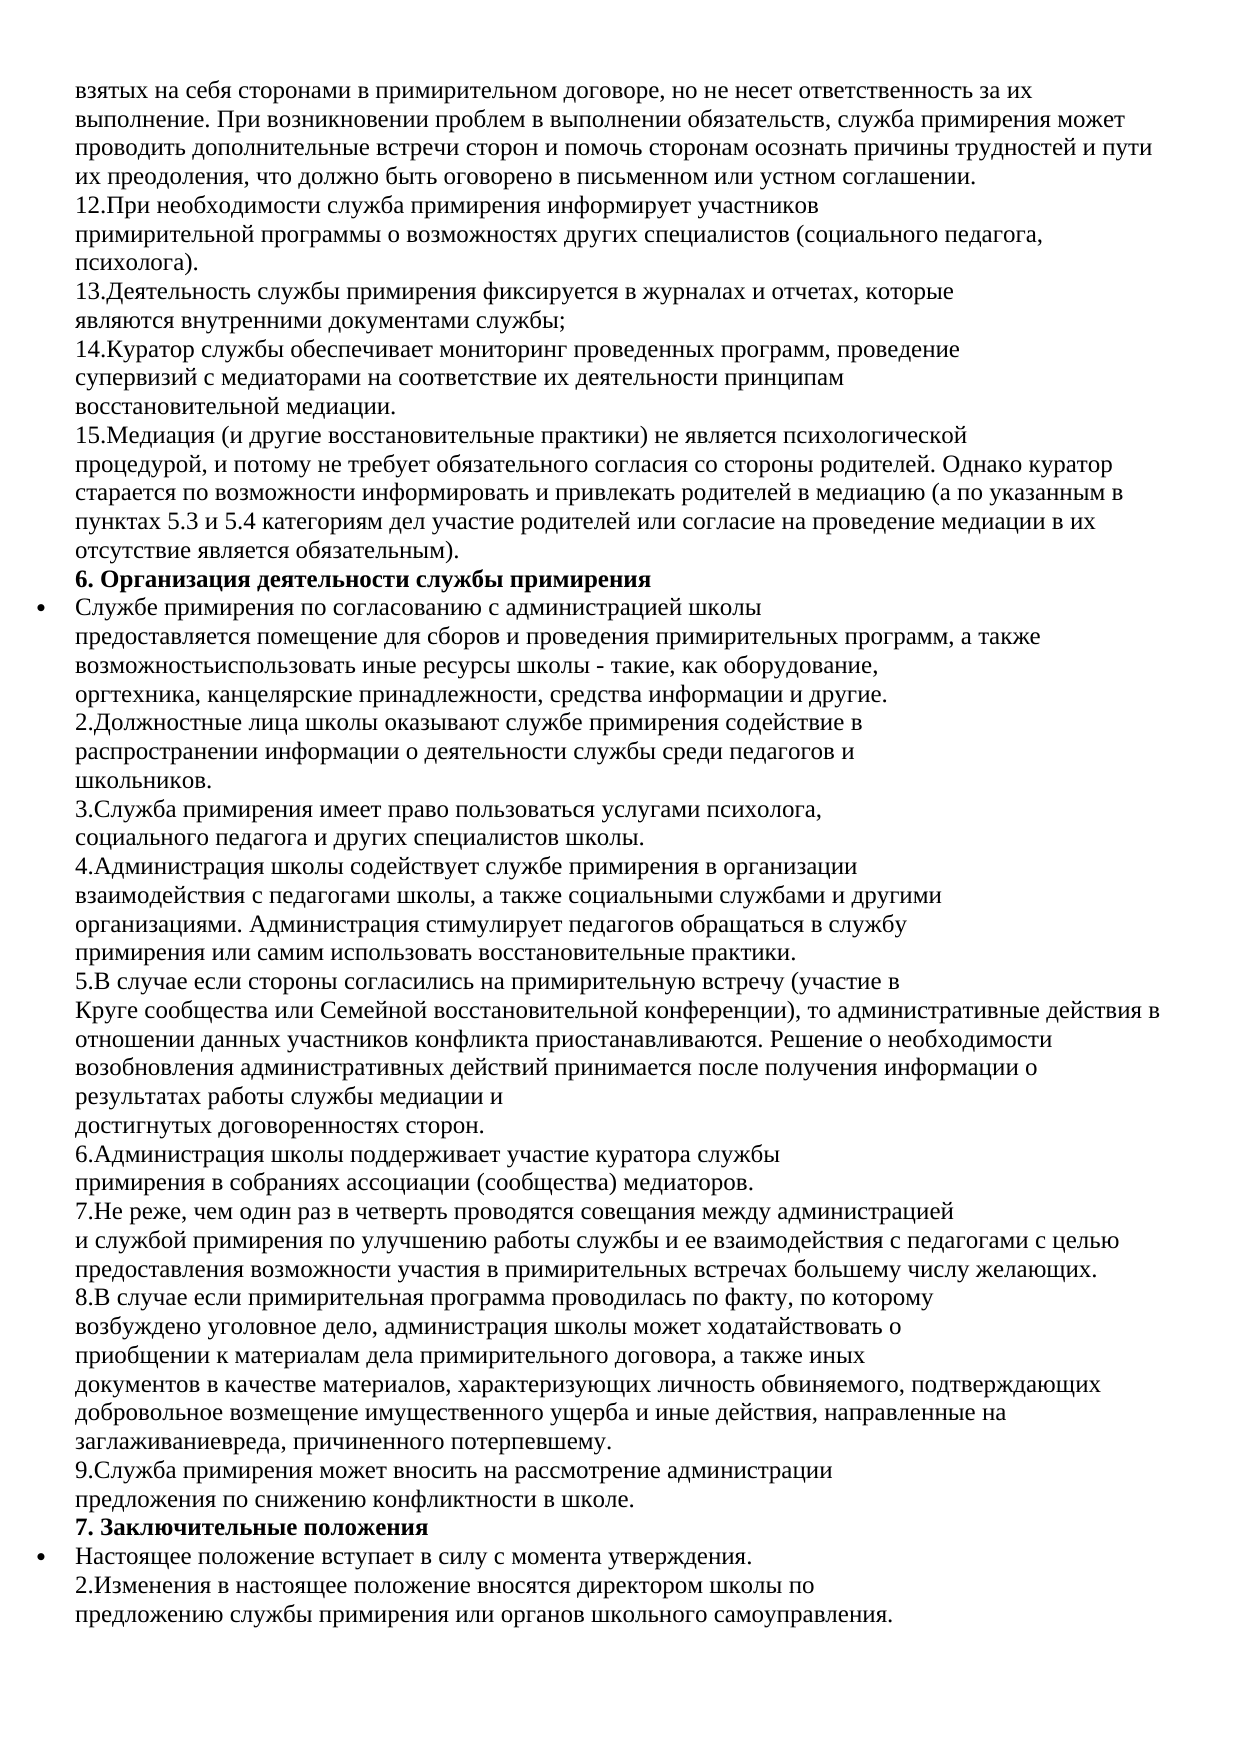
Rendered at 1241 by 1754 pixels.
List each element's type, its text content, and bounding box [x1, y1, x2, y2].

text 7.Не реже, чем один раз в четверть проводятся совещания между администрацией [75, 1196, 1165, 1225]
text примирения в собраниях ассоциации (сообщества) медиаторов. [75, 1167, 1165, 1196]
text достигнутых договоренностях сторон. [75, 1110, 1165, 1139]
text являются внутренними документами службы; [75, 305, 1165, 334]
text 7. Заключительные положения [75, 1512, 1165, 1541]
text и службой примирения по улучшению работы службы и ее взаимодействия с педагогами с целью предоставления возможности участия в примирительных встречах большему числу желающих. [75, 1225, 1165, 1282]
text 12.При необходимости служба примирения информирует участников [75, 190, 1165, 219]
text 2.Должностные лица школы оказывают службе примирения содействие в [75, 707, 1165, 736]
list Службе примирения по согласованию с администрацией школы [37, 592, 1165, 621]
text супервизий с медиаторами на соответствие их деятельности принципам [75, 362, 1165, 391]
text процедурой, и потому не требует обязательного согласия со стороны родителей. Однако куратор старается по возможности информировать и привлекать родителей в медиацию (а по указанным в пунктах 5.3 и 5.4 категориям дел участие родителей или согласие на проведение медиации в их отсутствие является обязательным). [75, 449, 1165, 564]
text примирения или самим использовать восстановительные практики. [75, 937, 1165, 966]
text 15.Медиация (и другие восстановительные практики) не является психологической [75, 420, 1165, 449]
text предложению службы примирения или органов школьного самоуправления. [75, 1599, 1165, 1627]
text предоставляется помещение для сборов и проведения примирительных программ, а также возможностьиспользовать иные ресурсы школы - такие, как оборудование, [75, 621, 1165, 679]
text 2.Изменения в настоящее положение вносятся директором школы по [75, 1570, 1165, 1599]
text 8.В случае если примирительная программа проводилась по факту, по которому [75, 1282, 1165, 1311]
text Круге сообщества или Семейной восстановительной конференции), то административные действия в отношении данных участников конфликта приостанавливаются. Решение о необходимости возобновления административных действий принимается после получения информации о результатах работы службы медиации и [75, 995, 1165, 1110]
text приобщении к материалам дела примирительного договора, а также иных [75, 1340, 1165, 1369]
text восстановительной медиации. [75, 391, 1165, 420]
text 13.Деятельность службы примирения фиксируется в журналах и отчетах, которые [75, 276, 1165, 305]
list Настоящее положение вступает в силу с момента утверждения. [37, 1541, 1165, 1570]
text примирительной программы о возможностях других специалистов (социального педагога, психолога). [75, 219, 1165, 276]
text организациями. Администрация стимулирует педагогов обращаться в службу [75, 909, 1165, 937]
text предложения по снижению конфликтности в школе. [75, 1484, 1165, 1512]
text 14.Куратор службы обеспечивает мониторинг проведенных программ, проведение [75, 334, 1165, 362]
text 3.Служба примирения имеет право пользоваться услугами психолога, [75, 794, 1165, 822]
text 6.Администрация школы поддерживает участие куратора службы [75, 1139, 1165, 1167]
text взаимодействия с педагогами школы, а также социальными службами и другими [75, 880, 1165, 909]
text оргтехника, канцелярские принадлежности, средства информации и другие. [75, 679, 1165, 707]
text 4.Администрация школы содействует службе примирения в организации [75, 851, 1165, 880]
text социального педагога и других специалистов школы. [75, 822, 1165, 851]
text школьников. [75, 765, 1165, 794]
text взятых на себя сторонами в примирительном договоре, но не несет ответственность за их выполнение. При возникновении проблем в выполнении обязательств, служба примирения может проводить дополнительные встречи сторон и помочь сторонам осознать причины трудностей и пути их преодоления, что должно быть оговорено в письменном или устном соглашении. [75, 75, 1165, 190]
text распространении информации о деятельности службы среди педагогов и [75, 736, 1165, 765]
text документов в качестве материалов, характеризующих личность обвиняемого, подтверждающих добровольное возмещение имущественного ущерба и иные действия, направленные на заглаживаниевреда, причиненного потерпевшему. [75, 1369, 1165, 1455]
text 9.Служба примирения может вносить на рассмотрение администрации [75, 1455, 1165, 1484]
text 6. Организация деятельности службы примирения [75, 564, 1165, 592]
text 5.В случае если стороны согласились на примирительную встречу (участие в [75, 966, 1165, 995]
text возбуждено уголовное дело, администрация школы может ходатайствовать о [75, 1311, 1165, 1340]
